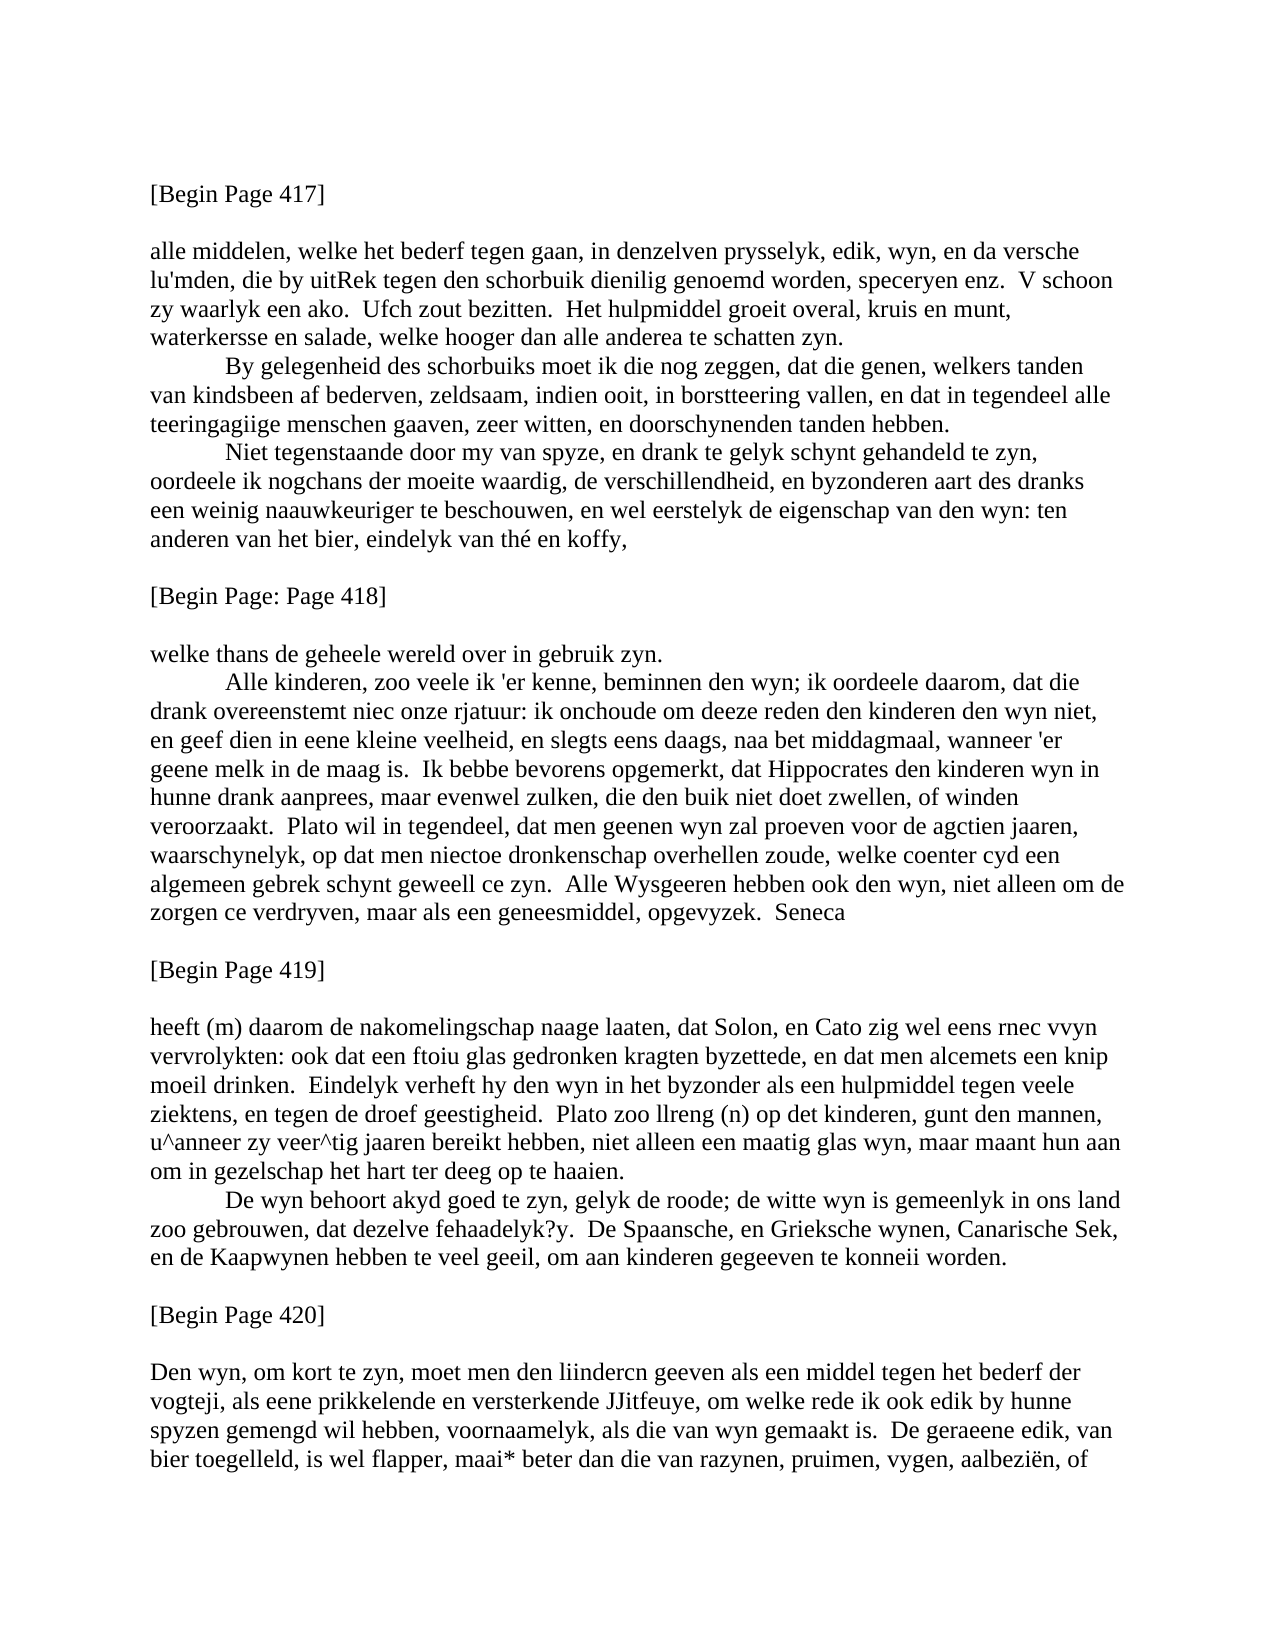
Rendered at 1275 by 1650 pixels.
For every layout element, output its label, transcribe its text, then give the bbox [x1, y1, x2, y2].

text welke thans de geheele wereld over in gebruik zyn. [150, 639, 1125, 667]
text De wyn behoort akyd goed te zyn, gelyk de roode; de witte wyn is gemeenlyk in ons land zoo gebrouwen, dat dezelve fehaadelyk?y. De Spaansche, en Grieksche wynen, Canarische Sek, en de Kaapwynen hebben te veel geeil, om aan kinderen gegeeven te konneii worden. [150, 1185, 1125, 1271]
text [Begin Page 417] [150, 179, 1125, 207]
text [Begin Page 420] [150, 1300, 1125, 1329]
text Niet tegenstaande door my van spyze, en drank te gelyk schynt gehandeld te zyn, oordeele ik nogchans der moeite waardig, de verschillendheid, en byzonderen aart des dranks een weinig naauwkeuriger te beschouwen, en wel eerstelyk de eigenschap van den wyn: ten anderen van het bier, eindelyk van thé en koffy, [150, 437, 1125, 552]
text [150, 1357, 1125, 1472]
text heeft (m) daarom de nakomelingschap naage laaten, dat Solon, en Cato zig wel eens rnec vvyn vervrolykten: ook dat een ftoiu glas gedronken kragten byzettede, en dat men alcemets een knip moeil drinken. Eindelyk verheft hy den wyn in het byzonder als een hulpmiddel tegen veele ziektens, en tegen de droef geestigheid. Plato zoo llreng (n) op det kinderen, gunt den mannen, u^anneer zy veer^tig jaaren bereikt hebben, niet alleen een maatig glas wyn, maar maant hun aan om in gezelschap het hart ter deeg op te haaien. [150, 1012, 1125, 1185]
text [Begin Page: Page 418] [150, 581, 1125, 610]
text [Begin Page 419] [150, 955, 1125, 984]
text By gelegenheid des schorbuiks moet ik die nog zeggen, dat die genen, welkers tanden van kindsbeen af bederven, zeldsaam, indien ooit, in borstteering vallen, en dat in tegendeel alle teeringagiige menschen gaaven, zeer witten, en doorschynenden tanden hebben. [150, 351, 1125, 437]
text Alle kinderen, zoo veele ik 'er kenne, beminnen den wyn; ik oordeele daarom, dat die drank overeenstemt niec onze rjatuur: ik onchoude om deeze reden den kinderen den wyn niet, en geef dien in eene kleine veelheid, en slegts eens daags, naa bet middagmaal, wanneer 'er geene melk in de maag is. Ik bebbe bevorens opgemerkt, dat Hippocrates den kinderen wyn in hunne drank aanprees, maar evenwel zulken, die den buik niet doet zwellen, of winden veroorzaakt. Plato wil in tegendeel, dat men geenen wyn zal proeven voor de agctien jaaren, waarschynelyk, op dat men niectoe dronkenschap overhellen zoude, welke coenter cyd een algemeen gebrek schynt geweell ce zyn. Alle Wysgeeren hebben ook den wyn, niet alleen om de zorgen ce verdryven, maar als een geneesmiddel, opgevyzek. Seneca [150, 667, 1125, 926]
text alle middelen, welke het bederf tegen gaan, in denzelven prysselyk, edik, wyn, en da versche lu'mden, die by uitRek tegen den schorbuik dienilig genoemd worden, speceryen enz. V schoon zy waarlyk een ako. Ufch zout bezitten. Het hulpmiddel groeit overal, kruis en munt, waterkersse en salade, welke hooger dan alle anderea te schatten zyn. [150, 236, 1125, 351]
